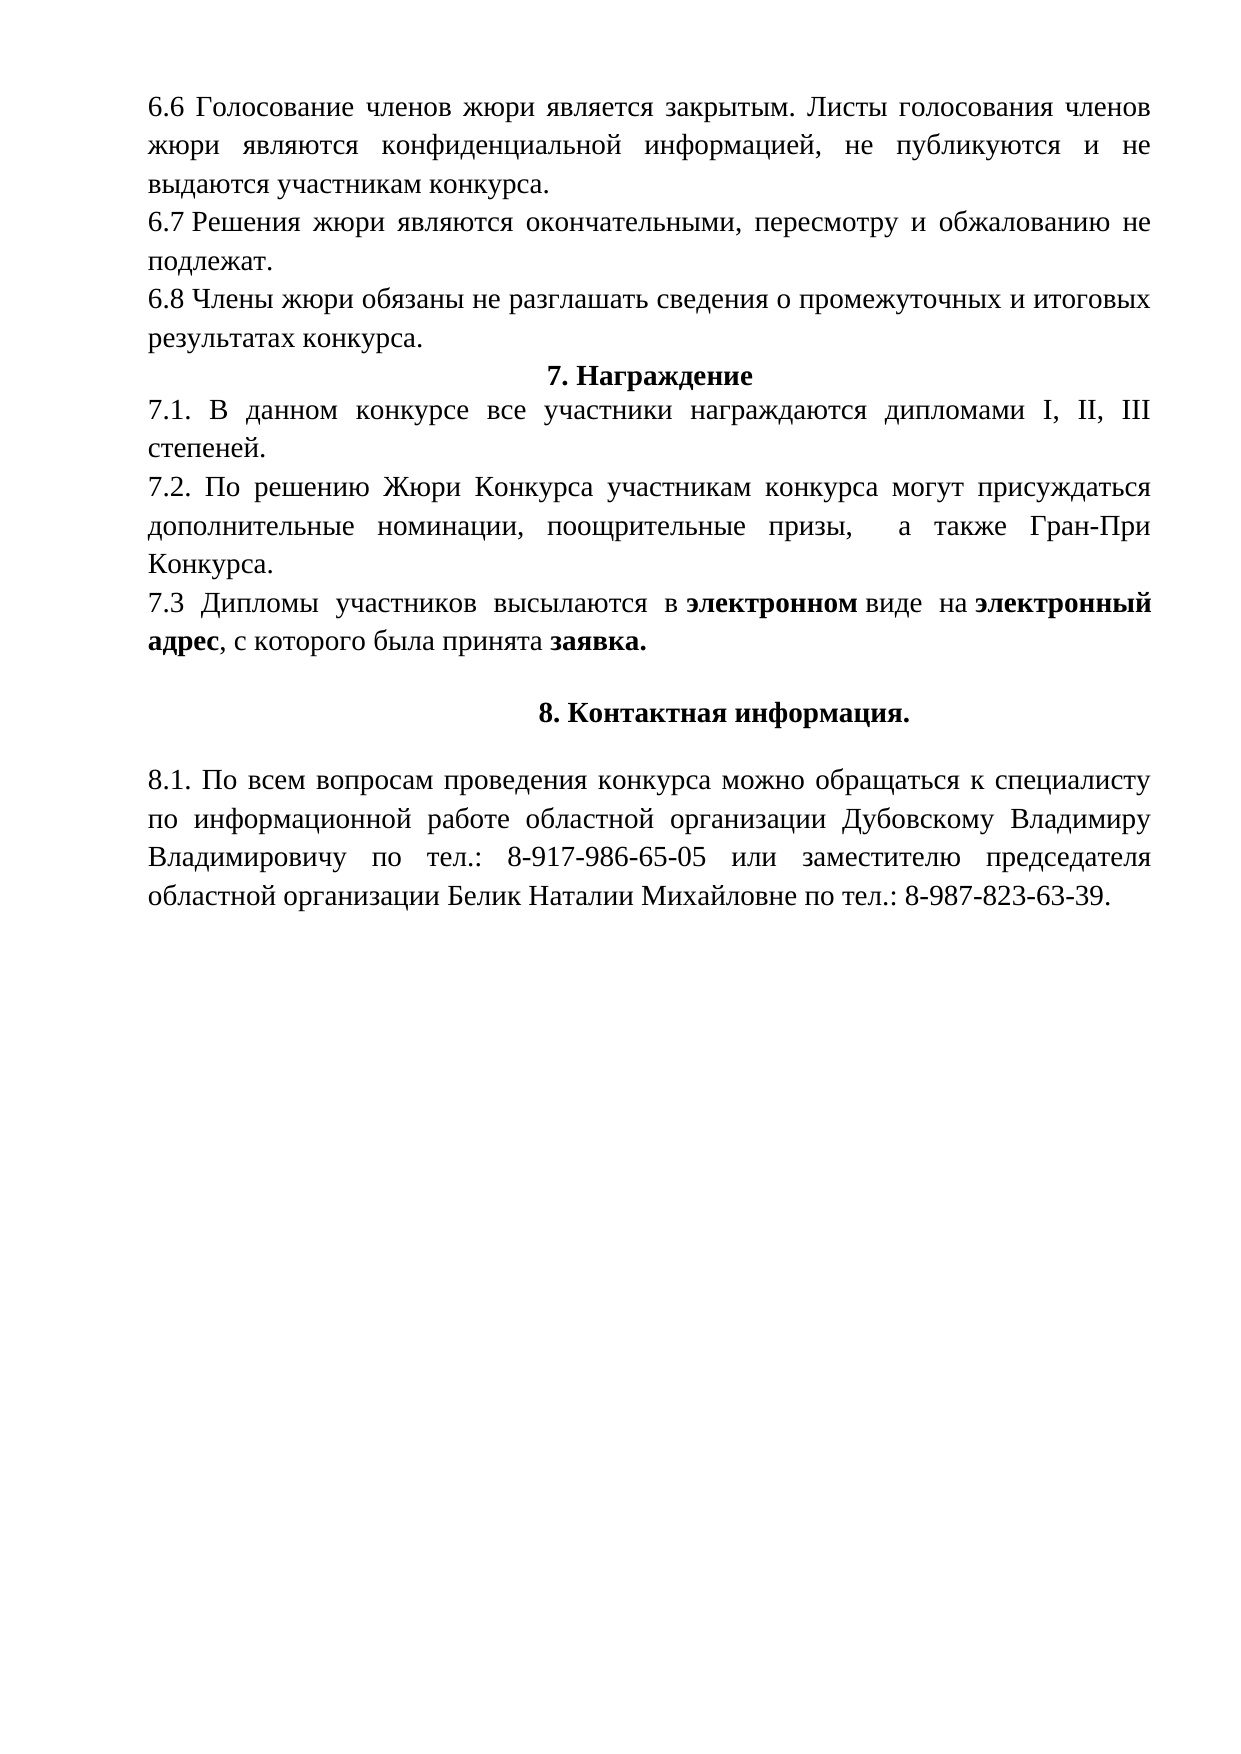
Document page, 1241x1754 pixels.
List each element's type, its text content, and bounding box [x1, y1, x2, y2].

list 8.1. По всем вопросам проведения конкурса можно обращаться к специалисту по информационной работе областной организации Дубовскому Владимиру Владимировичу по тел.: 8-917-986-65-05 или заместителю председателя областной организации Белик Наталии Михайловне по тел.: 8-987-823-63-39. [148, 762, 1152, 912]
text 6.6 Голосование членов жюри является закрытым. Листы голосования членов жюри являются конфиденциальной информацией, не публикуются и не выдаются участникам конкурса. [148, 89, 1152, 199]
text 6.7 Решения жюри являются окончательными, пересмотру и обжалованию не подлежат. [148, 204, 1152, 276]
text 7.1. В данном конкурсе все участники награждаются дипломами I, II, III степеней. [148, 392, 1152, 464]
list 8. Контактная информация. [297, 695, 1152, 729]
text 6.8 Члены жюри обязаны не разглашать сведения о промежуточных и итоговых результатах конкурса. [148, 281, 1152, 353]
text 7. Награждение [148, 358, 1152, 392]
text 7.2. По решению Жюри Конкурса участникам конкурса могут присуждаться дополнительные номинации, поощрительные призы, а также Гран-При Конкурса. [148, 469, 1152, 580]
text 7.3 Дипломы участников высылаются в электронном виде на электронный адрес, с которого была принята заявка. [148, 585, 1152, 657]
